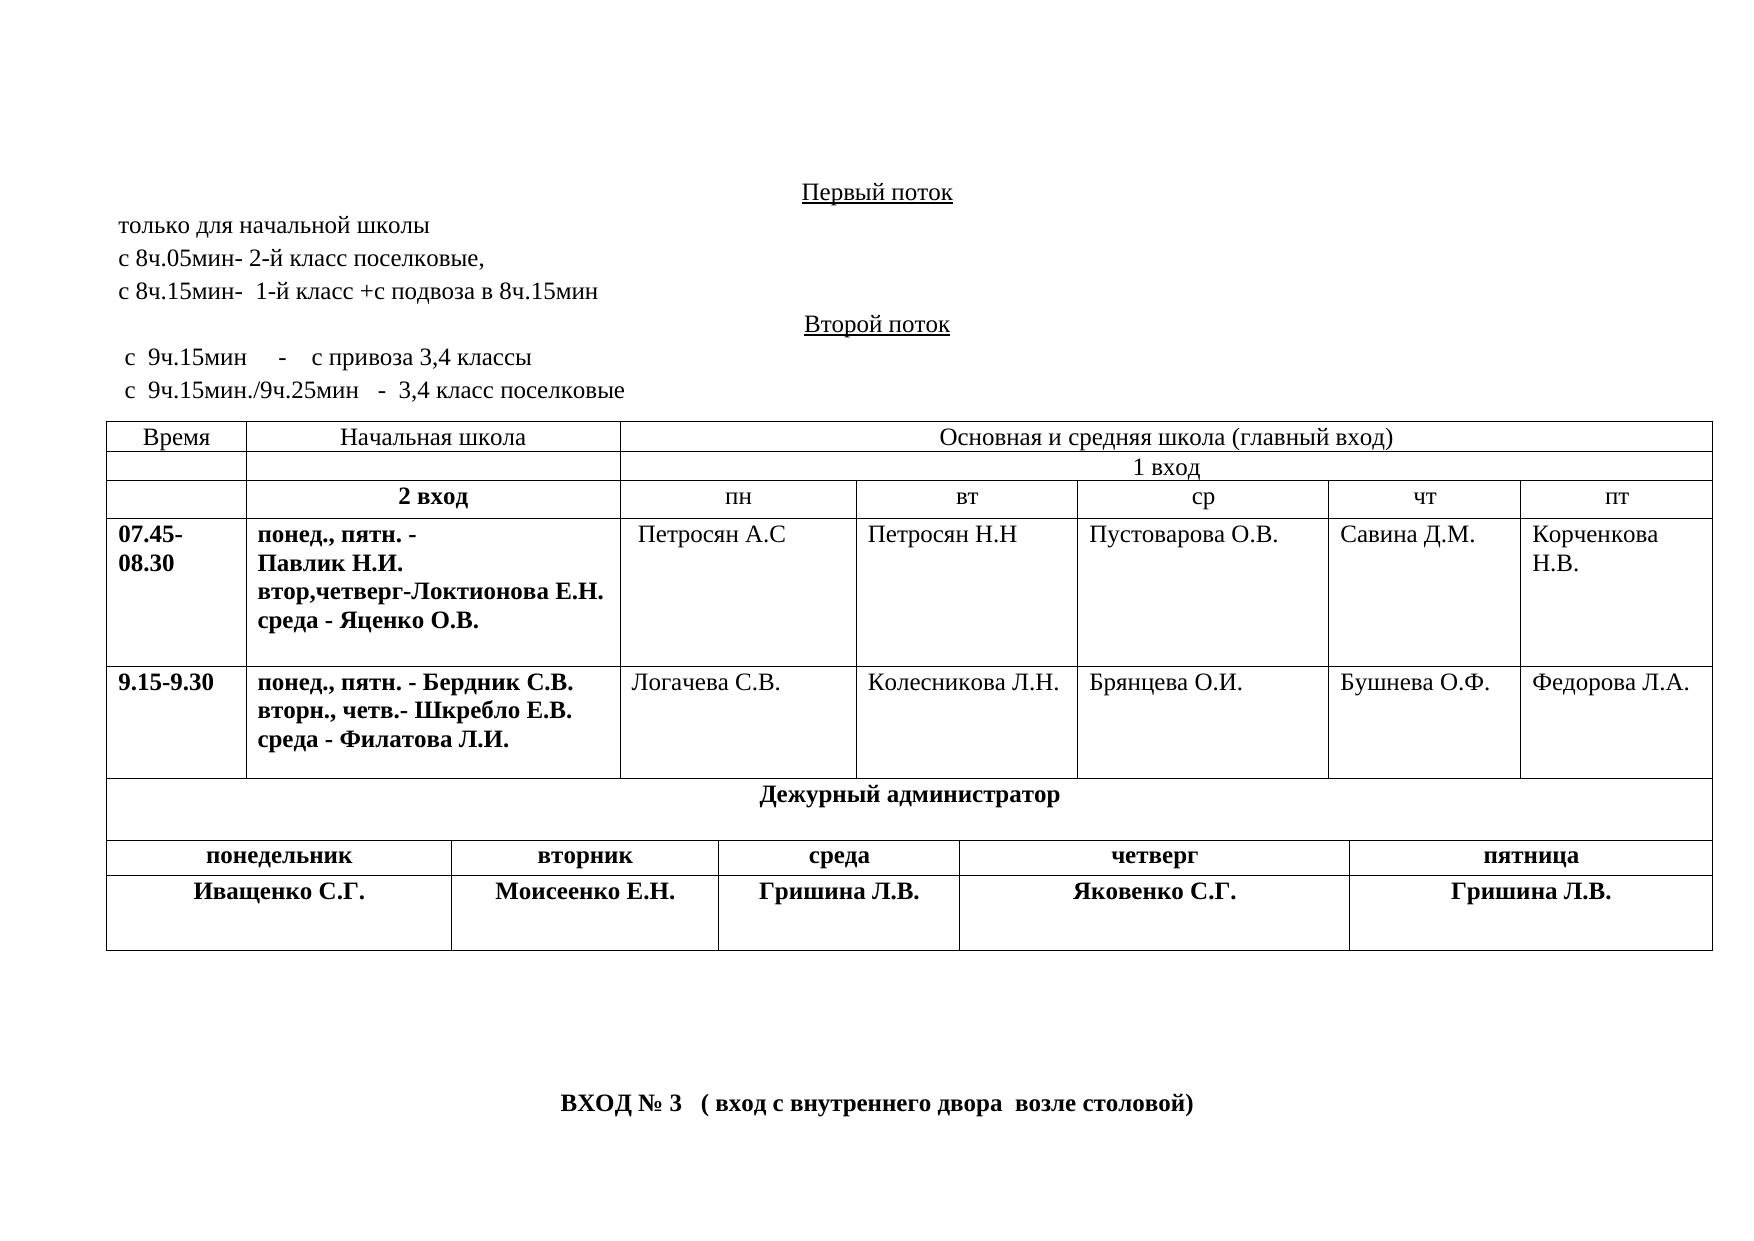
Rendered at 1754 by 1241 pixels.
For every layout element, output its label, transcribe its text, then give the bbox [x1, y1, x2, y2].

table_cell Колесникова Л.Н. [857, 667, 1077, 778]
table_cell понедельник [107, 841, 451, 875]
table_cell [247, 452, 620, 480]
table_cell Бушнева О.Ф. [1329, 667, 1520, 778]
table_cell Гришина Л.В. [1350, 876, 1712, 950]
table_cell четверг [960, 841, 1349, 875]
table_cell 2 вход [247, 481, 620, 518]
text только для начальной школы [118, 210, 1636, 239]
table_cell среда [719, 841, 959, 875]
text с 8ч.05мин- 2-й класс поселковые, [118, 243, 1636, 272]
table_cell ср [1078, 481, 1328, 518]
text с 9ч.15мин - с привоза 3,4 классы [118, 342, 1636, 371]
table_header Время [107, 422, 246, 451]
table_cell Дежурный администратор [107, 779, 1712, 839]
table_cell 9.15-9.30 [107, 667, 246, 778]
table_cell чт [1329, 481, 1520, 518]
table_cell вт [857, 481, 1077, 518]
table_cell Логачева С.В. [621, 667, 856, 778]
text с 8ч.15мин- 1-й класс +с подвоза в 8ч.15мин [118, 276, 1636, 305]
table_cell 07.45- 08.30 [107, 519, 246, 666]
table_cell Савина Д.М. [1329, 519, 1520, 666]
table_cell Брянцева О.И. [1078, 667, 1328, 778]
table_cell Иващенко С.Г. [107, 876, 451, 950]
table_cell вторник [452, 841, 718, 875]
table_cell Пустоварова О.В. [1078, 519, 1328, 666]
table_cell Петросян Н.Н [857, 519, 1077, 666]
table_cell пятница [1350, 841, 1712, 875]
table_cell Федорова Л.А. [1521, 667, 1712, 778]
table_cell пн [621, 481, 856, 518]
text Первый поток [118, 177, 1636, 206]
text с 9ч.15мин./9ч.25мин - 3,4 класс поселковые [118, 375, 1636, 404]
table_cell Яковенко С.Г. [960, 876, 1349, 950]
table_header Основная и средняя школа (главный вход) [621, 422, 1712, 451]
table_header Начальная школа [247, 422, 620, 451]
table_cell Корченкова Н.В. [1521, 519, 1712, 666]
table_cell [107, 452, 246, 480]
table_cell [107, 481, 246, 518]
table_cell понед., пятн. - Павлик Н.И. втор,четверг-Локтионова Е.Н. среда - Яценко О.В. [247, 519, 620, 666]
table_cell Моисеенко Е.Н. [452, 876, 718, 950]
text ВХОД № 3 ( вход с внутреннего двора возле столовой) [118, 1088, 1636, 1116]
table_cell Петросян А.С [621, 519, 856, 666]
text Второй поток [118, 309, 1636, 338]
table_cell пт [1521, 481, 1712, 518]
table_cell 1 вход [621, 452, 1712, 480]
table_cell Гришина Л.В. [719, 876, 959, 950]
table_cell понед., пятн. - Бердник С.В. вторн., четв.- Шкребло Е.В. среда - Филатова Л.И. [247, 667, 620, 778]
